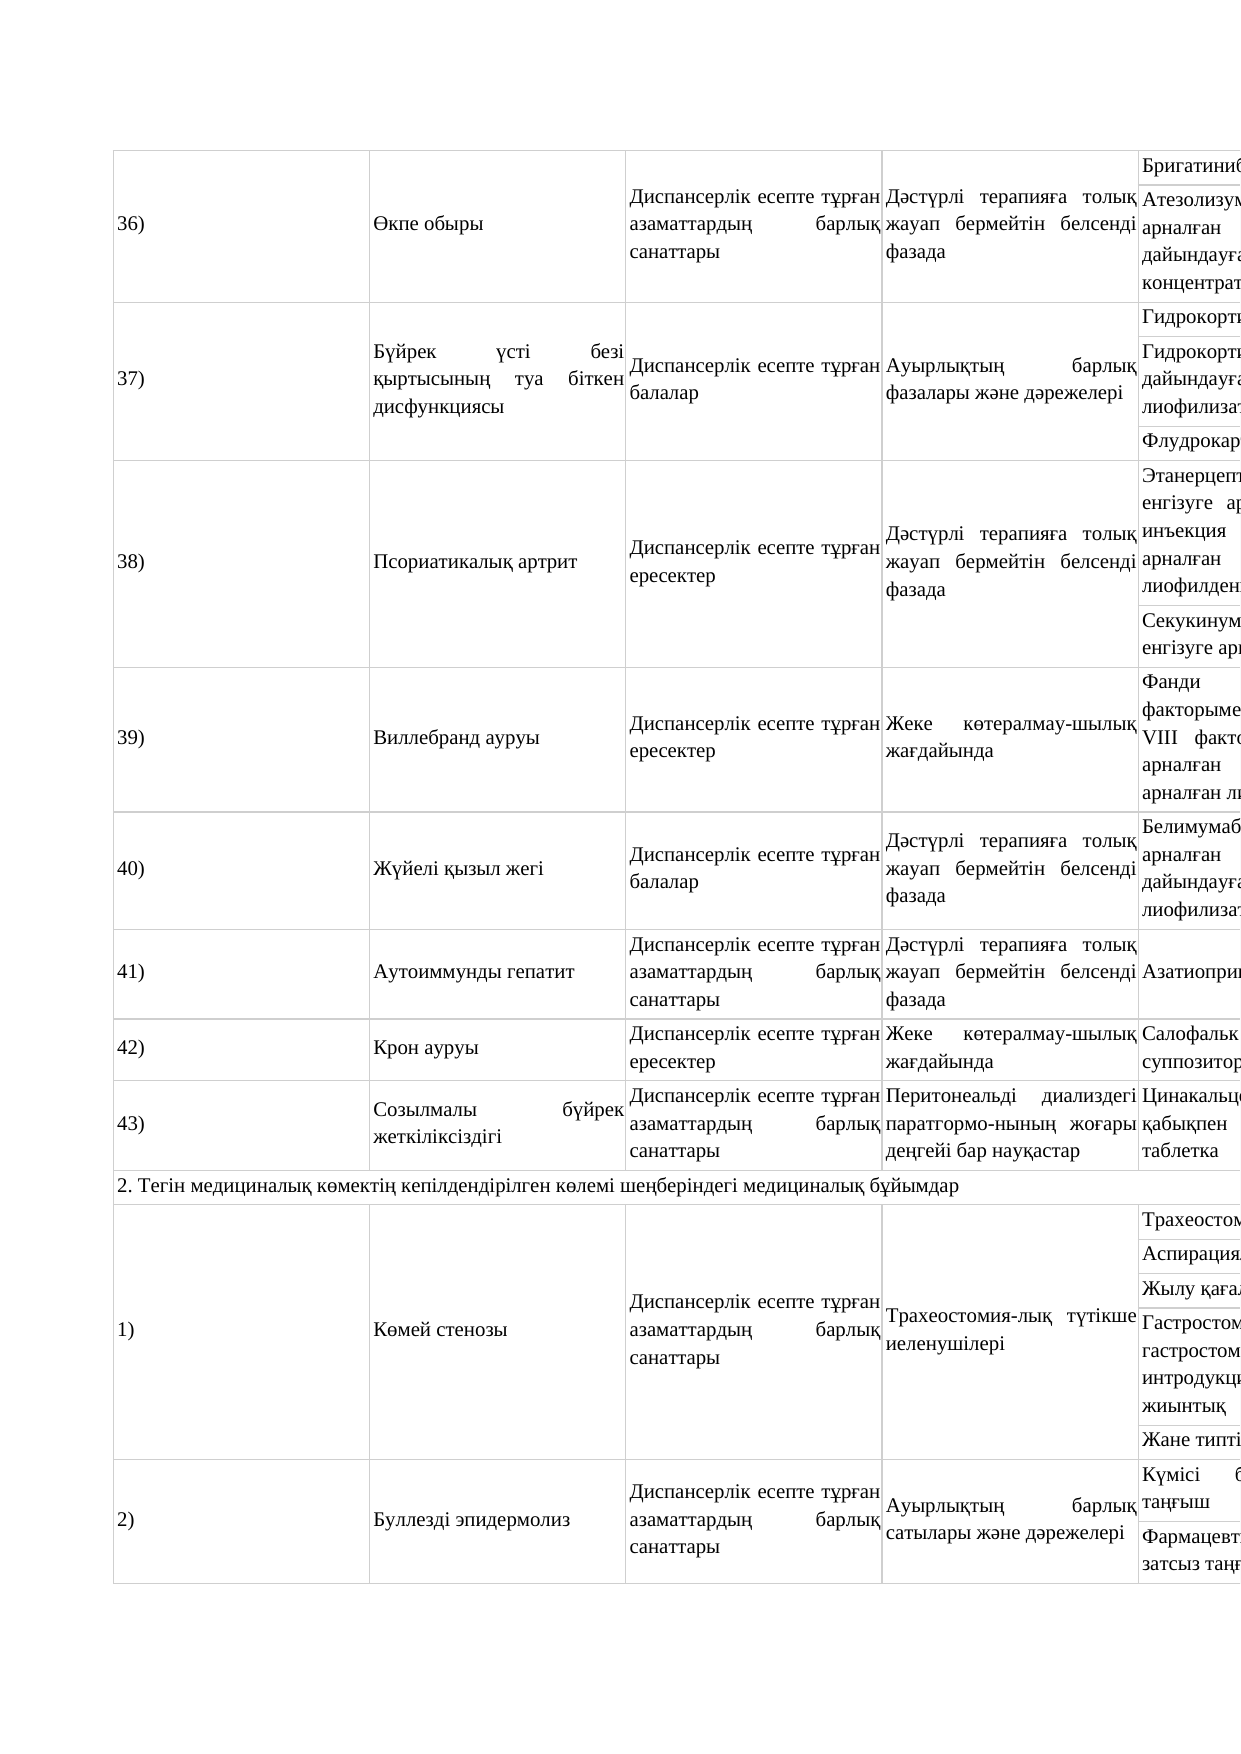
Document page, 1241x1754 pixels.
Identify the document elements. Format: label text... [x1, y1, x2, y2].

table_cell Күмісі бар майланған таңғыш [1139, 1460, 1240, 1521]
table_cell Диспансерлік есепте тұрған ересектер [626, 1020, 881, 1080]
table_cell Гидрокортизон, ерітінді дайындауға арналған лиофилизат [1139, 337, 1240, 426]
table_cell Ауырлықтың барлық сатылары және дәрежелері [883, 1460, 1138, 1583]
table_cell Диспансерлік есепте тұрған азаматтардың барлық санаттары [626, 1081, 881, 1170]
table_cell 41) [114, 930, 369, 1018]
table_cell 2) [114, 1460, 369, 1583]
table_cell Белимумаб, инфузияға арналған ерітінді дайындауға арналған лиофилизат [1139, 813, 1240, 929]
table_cell 42) [114, 1020, 369, 1080]
table_cell 37) [114, 303, 369, 460]
table_cell Флудрокартизон таблетка [1139, 427, 1240, 460]
table_cell Диспансерлік есепте тұрған ересектер [626, 668, 881, 811]
table_cell 43) [114, 1081, 369, 1170]
table_cell Цинакальцет, үлбірлі қабықпен қапталған таблетка [1139, 1081, 1240, 1170]
table_cell Созылмалы бүйрек жеткіліксіздігі [370, 1081, 625, 1170]
table_cell Перитонеальді диализдегі паратгормо-нының жоғары деңгейі бар науқастар [883, 1081, 1138, 1170]
table_cell 40) [114, 813, 369, 929]
table_cell Диспансерлік есепте тұрған азаматтардың барлық санаттары [626, 1460, 881, 1583]
table_cell Диспансерлік есепте тұрған азаматтардың барлық санаттары [626, 930, 881, 1018]
table_cell 1) [114, 1205, 369, 1459]
table_cell Дәстүрлі терапияға толық жауап бермейтін белсенді фазада [883, 461, 1138, 667]
table_cell Жүйелі қызыл жегі [370, 813, 625, 929]
table_cell Фанди (Виллебранд факторымен қан ұюының VIII факторы), инфузияға арналған ерітіндіге арналған лиофилизат [1139, 668, 1240, 811]
table_cell 36) [114, 151, 369, 302]
table_cell Диспансерлік есепте тұрған ересектер [626, 461, 881, 667]
table_cell Жылу қағал алмастырғыш [1139, 1274, 1240, 1307]
table_cell Дәстүрлі терапияға толық жауап бермейтін белсенді фазада [883, 813, 1138, 929]
table_cell Аутоиммунды гепатит [370, 930, 625, 1018]
table_cell Трахеостомия-лық түтікше иеленушілері [883, 1205, 1138, 1459]
table_cell 2. Тегін медициналық көмектің кепілдендірілген көлемі шеңберіндегі медициналық бұйымдар [114, 1171, 1240, 1204]
table_cell Гидрокортизон таблетка [1139, 303, 1240, 336]
table_cell Бүйрек үсті безі қыртысының туа біткен дисфункциясы [370, 303, 625, 460]
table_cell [883, 151, 1138, 302]
table_cell Диспансерлік есепте тұрған балалар [626, 813, 881, 929]
table_cell Диспансерлік есепте тұрған балалар [626, 303, 881, 460]
table_cell Ауырлықтың барлық фазалары және дәрежелері [883, 303, 1138, 460]
table_cell 39) [114, 668, 369, 811]
table_cell Крон ауруы [370, 1020, 625, 1080]
table_cell Азатиоприн, таблетка [1139, 930, 1240, 1018]
table_cell Жеке көтералмау-шылық жағдайында [883, 668, 1138, 811]
table_cell Этанерцепт, тері астына енгізуге арналған ерітінді/ инъекция дайындауға арналған ерітінді лиофилденген, ұнтақ [1139, 461, 1240, 605]
table_cell Трахеостомиялық түтік [1139, 1205, 1240, 1238]
table_cell Жане типті шприц [1139, 1426, 1240, 1459]
table_cell Жеке көтералмау-шылық жағдайында [883, 1020, 1138, 1080]
table_cell Атезолизумаб, инфузияға арналған ерітінді дайындауға арналған концентрат [1139, 186, 1240, 302]
table_cell Аспирациялық катетер [1139, 1240, 1240, 1273]
table_cell Бригатиниб, таблетка [1139, 151, 1240, 184]
table_cell Дәстүрлі терапияға толық жауап бермейтін белсенді фазада [883, 930, 1138, 1018]
table_cell Көмей стенозы [370, 1205, 625, 1459]
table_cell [626, 151, 881, 302]
table_cell 38) [114, 461, 369, 667]
table_cell Секукинумаб, тері астына енгізуге арналған ерітінді [1139, 606, 1240, 667]
table_cell Өкпе обыры [370, 151, 625, 302]
table_cell Буллезді эпидермолиз [370, 1460, 625, 1583]
table_cell Псориатикалық артрит [370, 461, 625, 667]
table_cell Фармацевтикалық дәрілік затсыз таңғыштар [1139, 1522, 1240, 1583]
table_cell Салофальк (Месалазин), суппозиторий [1139, 1020, 1240, 1080]
table_cell Диспансерлік есепте тұрған азаматтардың барлық санаттары [626, 1205, 881, 1459]
table_cell Виллебранд ауруы [370, 668, 625, 811]
table_cell Гастростома, гастростоманы интродукциялауға арналған жиынтық [1139, 1309, 1240, 1424]
